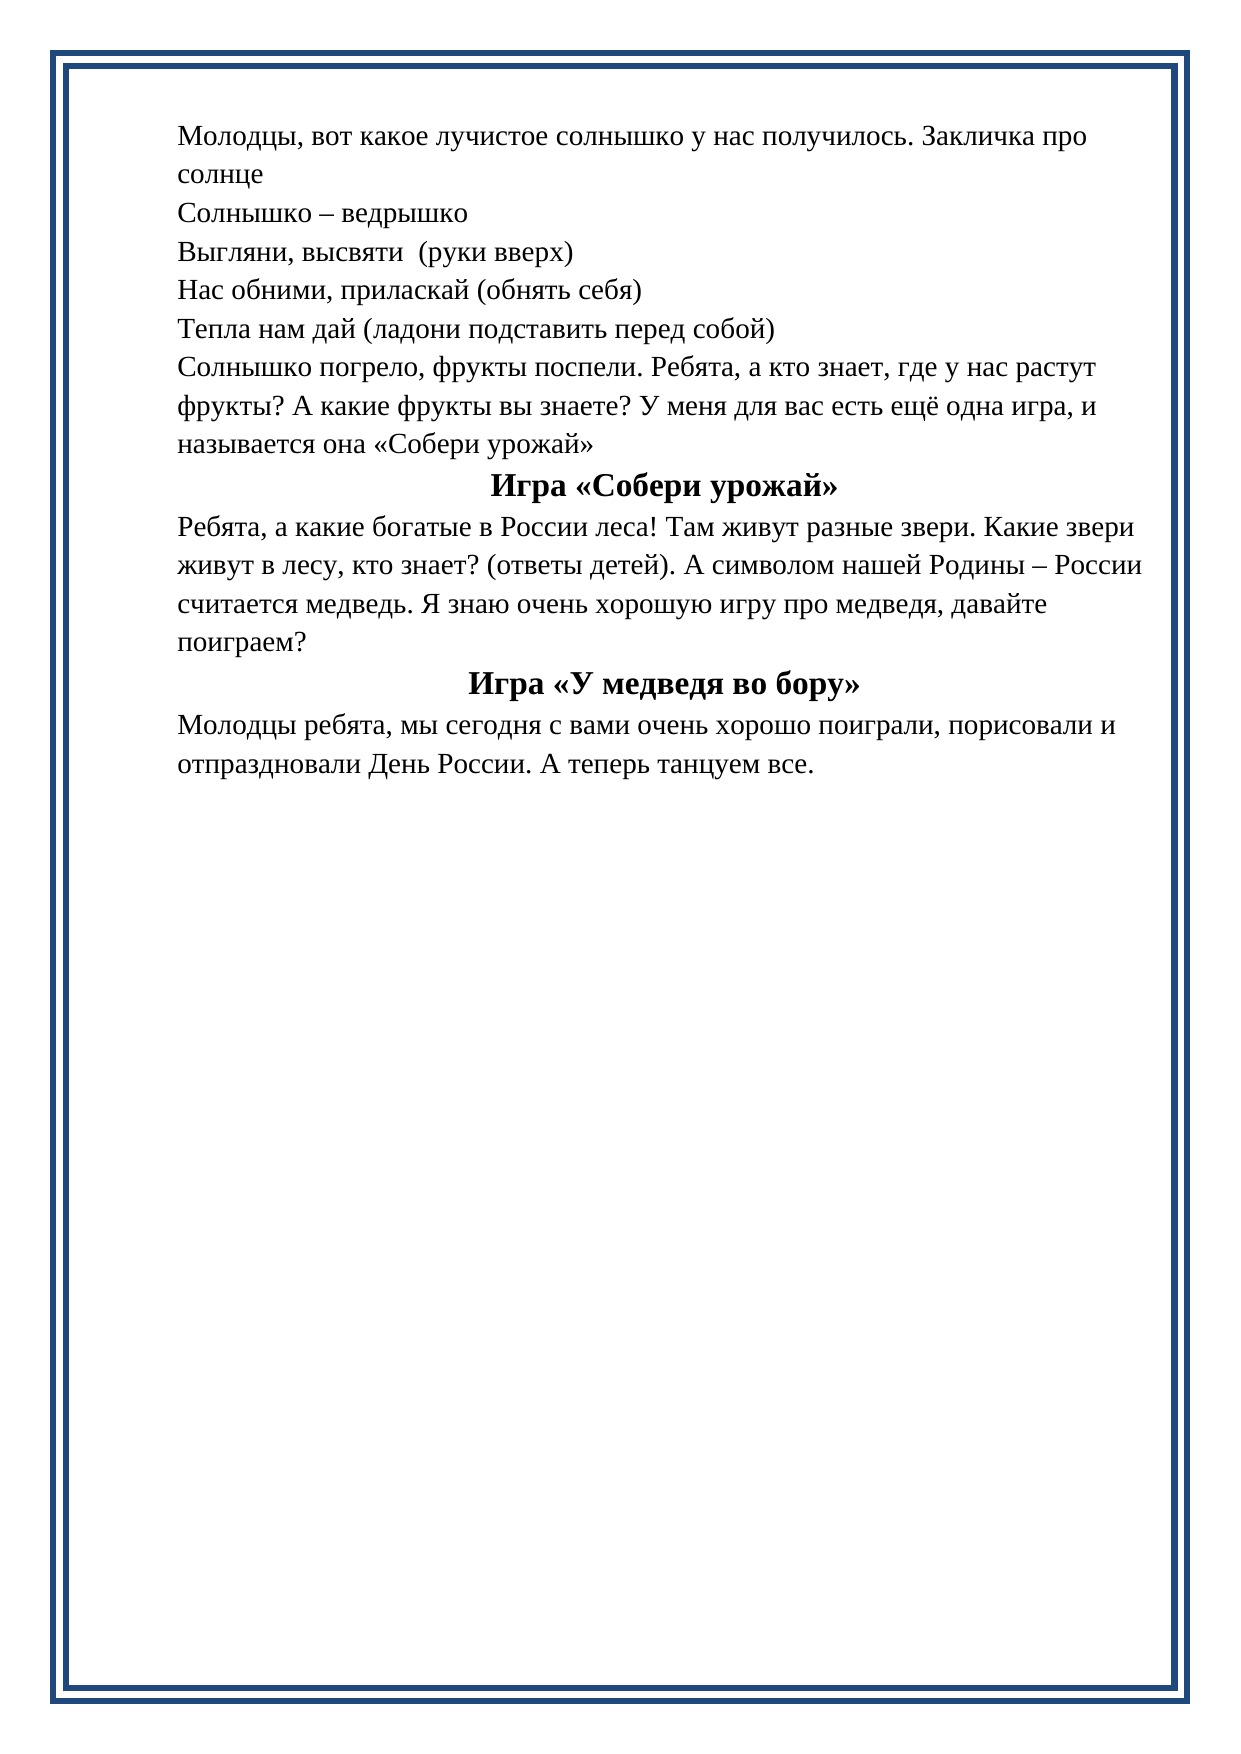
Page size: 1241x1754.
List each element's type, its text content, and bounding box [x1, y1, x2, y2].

text Солнышко – ведрышко [177, 195, 1152, 229]
text Игра «Собери урожай» [177, 465, 1152, 503]
text Молодцы ребята, мы сегодня с вами очень хорошо поиграли, порисовали и отпраздновали День России. А теперь танцуем все. [177, 707, 1152, 779]
text Молодцы, вот какое лучистое солнышко у нас получилось. Закличка про солнце [177, 118, 1152, 190]
text Выгляни, высвяти (руки вверх) [177, 234, 1152, 267]
text Тепла нам дай (ладони подставить перед собой) [177, 311, 1152, 344]
text Ребята, а какие богатые в России леса! Там живут разные звери. Какие звери живут в лесу, кто знает? (ответы детей). А символом нашей Родины – России считается медведь. Я знаю очень хорошую игру про медведя, давайте поиграем? [177, 509, 1152, 658]
text Нас обними, приласкай (обнять себя) [177, 272, 1152, 306]
text Солнышко погрело, фрукты поспели. Ребята, а кто знает, где у нас растут фрукты? А какие фрукты вы знаете? У меня для вас есть ещё одна игра, и называется она «Собери урожай» [177, 349, 1152, 460]
text Игра «У медведя во бору» [177, 663, 1152, 701]
